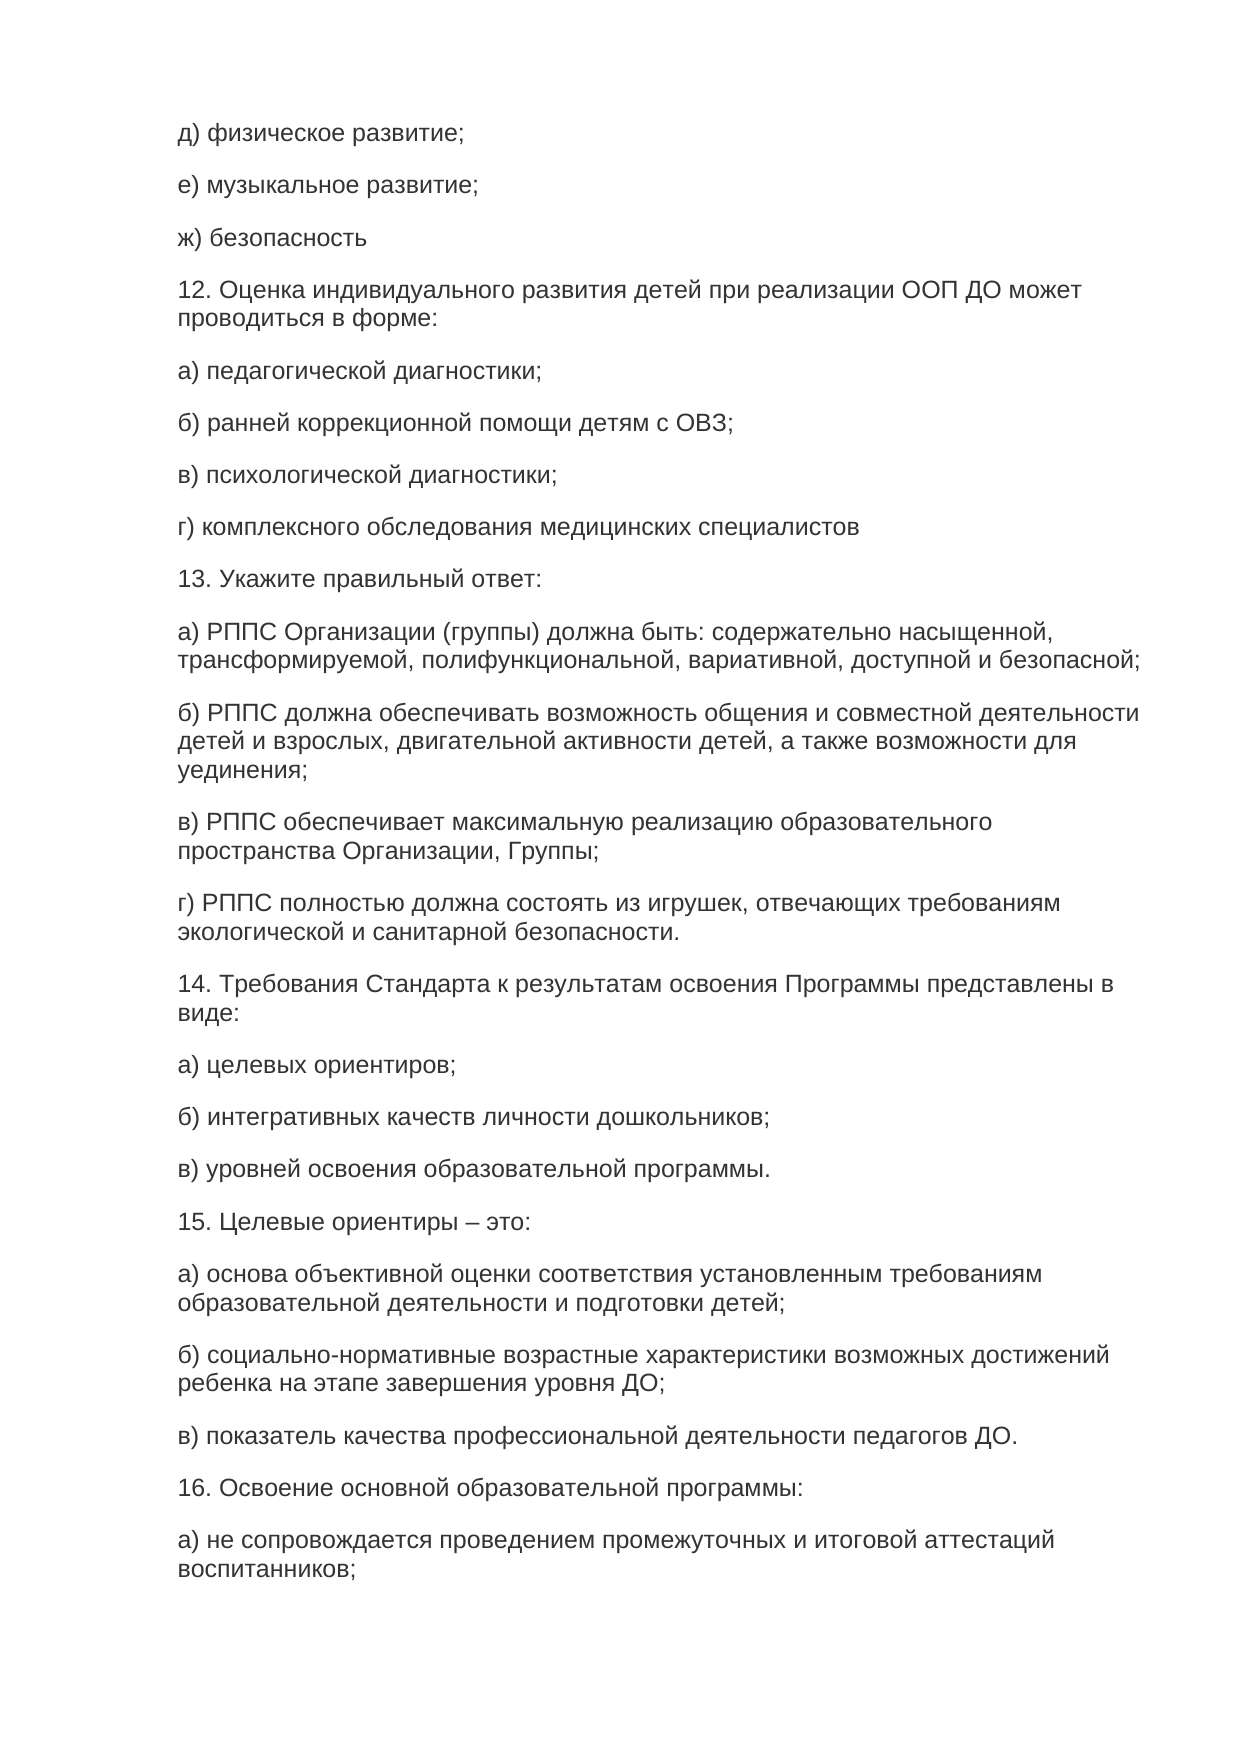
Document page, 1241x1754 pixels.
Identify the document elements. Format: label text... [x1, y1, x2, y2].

text г) РППС полностью должна состоять из игрушек, отвечающих требованиям экологической и санитарной безопасности. [177, 888, 1152, 946]
text 15. Целевые ориентиры – это: [177, 1207, 1152, 1235]
text а) основа объективной оценки соответствия установленным требованиям образовательной деятельности и подготовки детей; [177, 1259, 1152, 1316]
text а) целевых ориентиров; [177, 1050, 1152, 1079]
text б) РППС должна обеспечивать возможность общения и совместной деятельности детей и взрослых, двигательной активности детей, а также возможности для уединения; [177, 697, 1152, 784]
text 16. Освоение основной образовательной программы: [177, 1473, 1152, 1502]
text 12. Оценка индивидуального развития детей при реализации ООП ДО может проводиться в форме: [177, 275, 1152, 332]
text 14. Требования Стандарта к результатам освоения Программы представлены в виде: [177, 969, 1152, 1027]
text б) социально-нормативные возрастные характеристики возможных достижений ребенка на этапе завершения уровня ДО; [177, 1340, 1152, 1397]
text д) физическое развитие; [177, 118, 1152, 147]
text г) комплексного обследования медицинских специалистов [177, 512, 1152, 541]
text ж) безопасность [177, 222, 1152, 251]
text в) уровней освоения образовательной программы. [177, 1154, 1152, 1183]
text а) РППС Организации (группы) должна быть: содержательно насыщенной, трансформируемой, полифункциональной, вариативной, доступной и безопасной; [177, 617, 1152, 674]
text б) интегративных качеств личности дошкольников; [177, 1102, 1152, 1131]
text а) педагогической диагностики; [177, 356, 1152, 384]
text а) не сопровождается проведением промежуточных и итоговой аттестаций воспитанников; [177, 1525, 1152, 1582]
text б) ранней коррекционной помощи детям с ОВЗ; [177, 408, 1152, 437]
text в) РППС обеспечивает максимальную реализацию образовательного пространства Организации, Группы; [177, 807, 1152, 865]
text в) психологической диагностики; [177, 460, 1152, 489]
text 13. Укажите правильный ответ: [177, 564, 1152, 593]
text е) музыкальное развитие; [177, 170, 1152, 199]
text в) показатель качества профессиональной деятельности педагогов ДО. [177, 1421, 1152, 1449]
